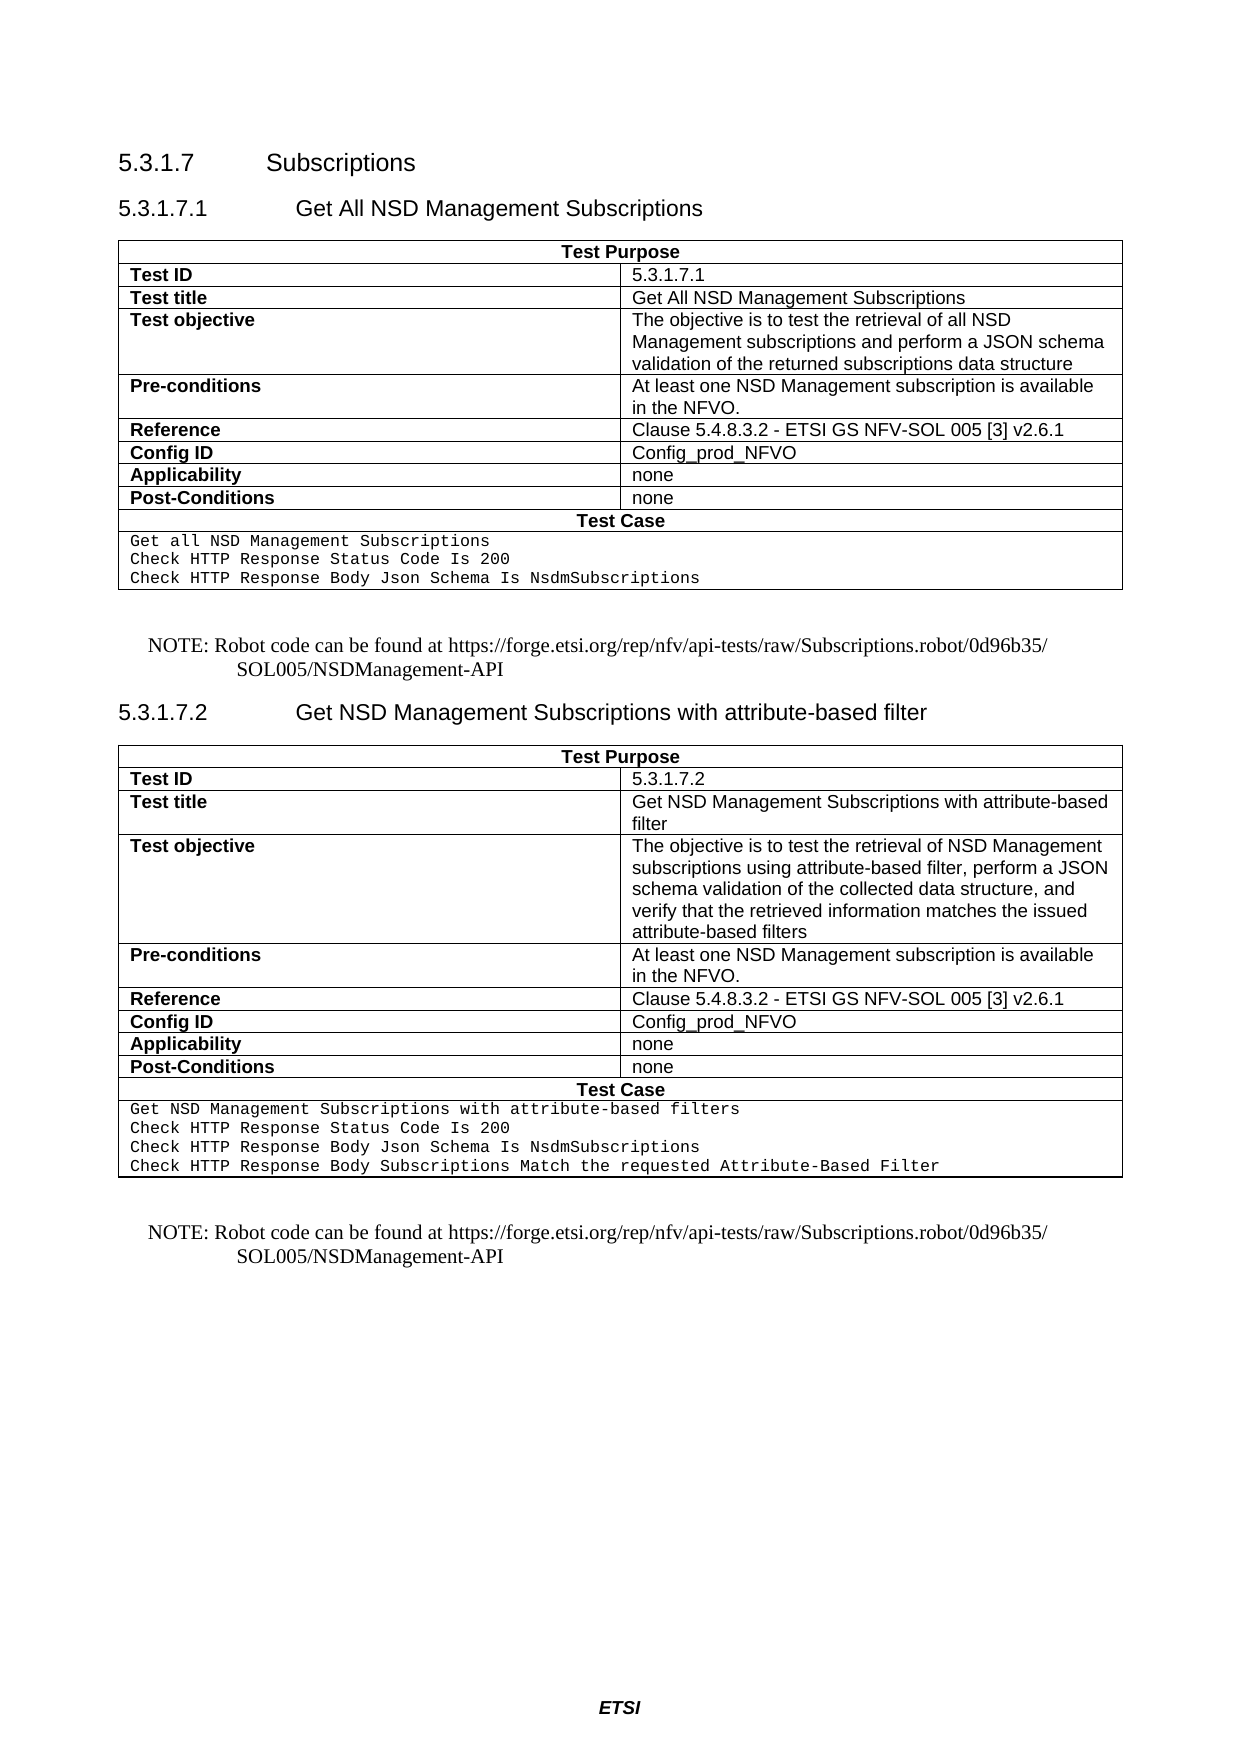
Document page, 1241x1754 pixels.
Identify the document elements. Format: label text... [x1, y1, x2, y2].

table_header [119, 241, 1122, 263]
text NOTE: Robot code can be found at https://forge.etsi.org/rep/nfv/api-tests/raw/Subscriptions.robot/0d96b35/SOL005/NSDManagement-API [148, 1220, 1122, 1268]
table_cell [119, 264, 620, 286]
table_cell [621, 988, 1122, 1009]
subtitle 5.3.1.7.1 Get All NSD Management Subscriptions [118, 195, 1122, 222]
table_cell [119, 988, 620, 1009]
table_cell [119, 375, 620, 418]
text NOTE: Robot code can be found at https://forge.etsi.org/rep/nfv/api-tests/raw/Subscriptions.robot/0d96b35/SOL005/NSDManagement-API [148, 632, 1122, 681]
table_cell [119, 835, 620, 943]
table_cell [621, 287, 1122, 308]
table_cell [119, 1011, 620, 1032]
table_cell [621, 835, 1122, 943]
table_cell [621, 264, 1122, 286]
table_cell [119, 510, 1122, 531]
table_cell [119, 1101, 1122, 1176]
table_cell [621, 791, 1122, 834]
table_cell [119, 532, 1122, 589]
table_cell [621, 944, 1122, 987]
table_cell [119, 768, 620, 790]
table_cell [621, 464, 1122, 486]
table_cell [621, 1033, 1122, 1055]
subtitle 5.3.1.7.2 Get NSD Management Subscriptions with attribute-based filter [118, 699, 1122, 726]
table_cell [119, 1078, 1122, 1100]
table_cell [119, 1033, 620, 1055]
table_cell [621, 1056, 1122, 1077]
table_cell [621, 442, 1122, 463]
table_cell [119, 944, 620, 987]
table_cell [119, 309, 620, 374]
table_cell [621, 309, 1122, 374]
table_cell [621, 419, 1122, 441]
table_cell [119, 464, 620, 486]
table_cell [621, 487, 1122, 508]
subtitle 5.3.1.7 Subscriptions [118, 148, 1122, 176]
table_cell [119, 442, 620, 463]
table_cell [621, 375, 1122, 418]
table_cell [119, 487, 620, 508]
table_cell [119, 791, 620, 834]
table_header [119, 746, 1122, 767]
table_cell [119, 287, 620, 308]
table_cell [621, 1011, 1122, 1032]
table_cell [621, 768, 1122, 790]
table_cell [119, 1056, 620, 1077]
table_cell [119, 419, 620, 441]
